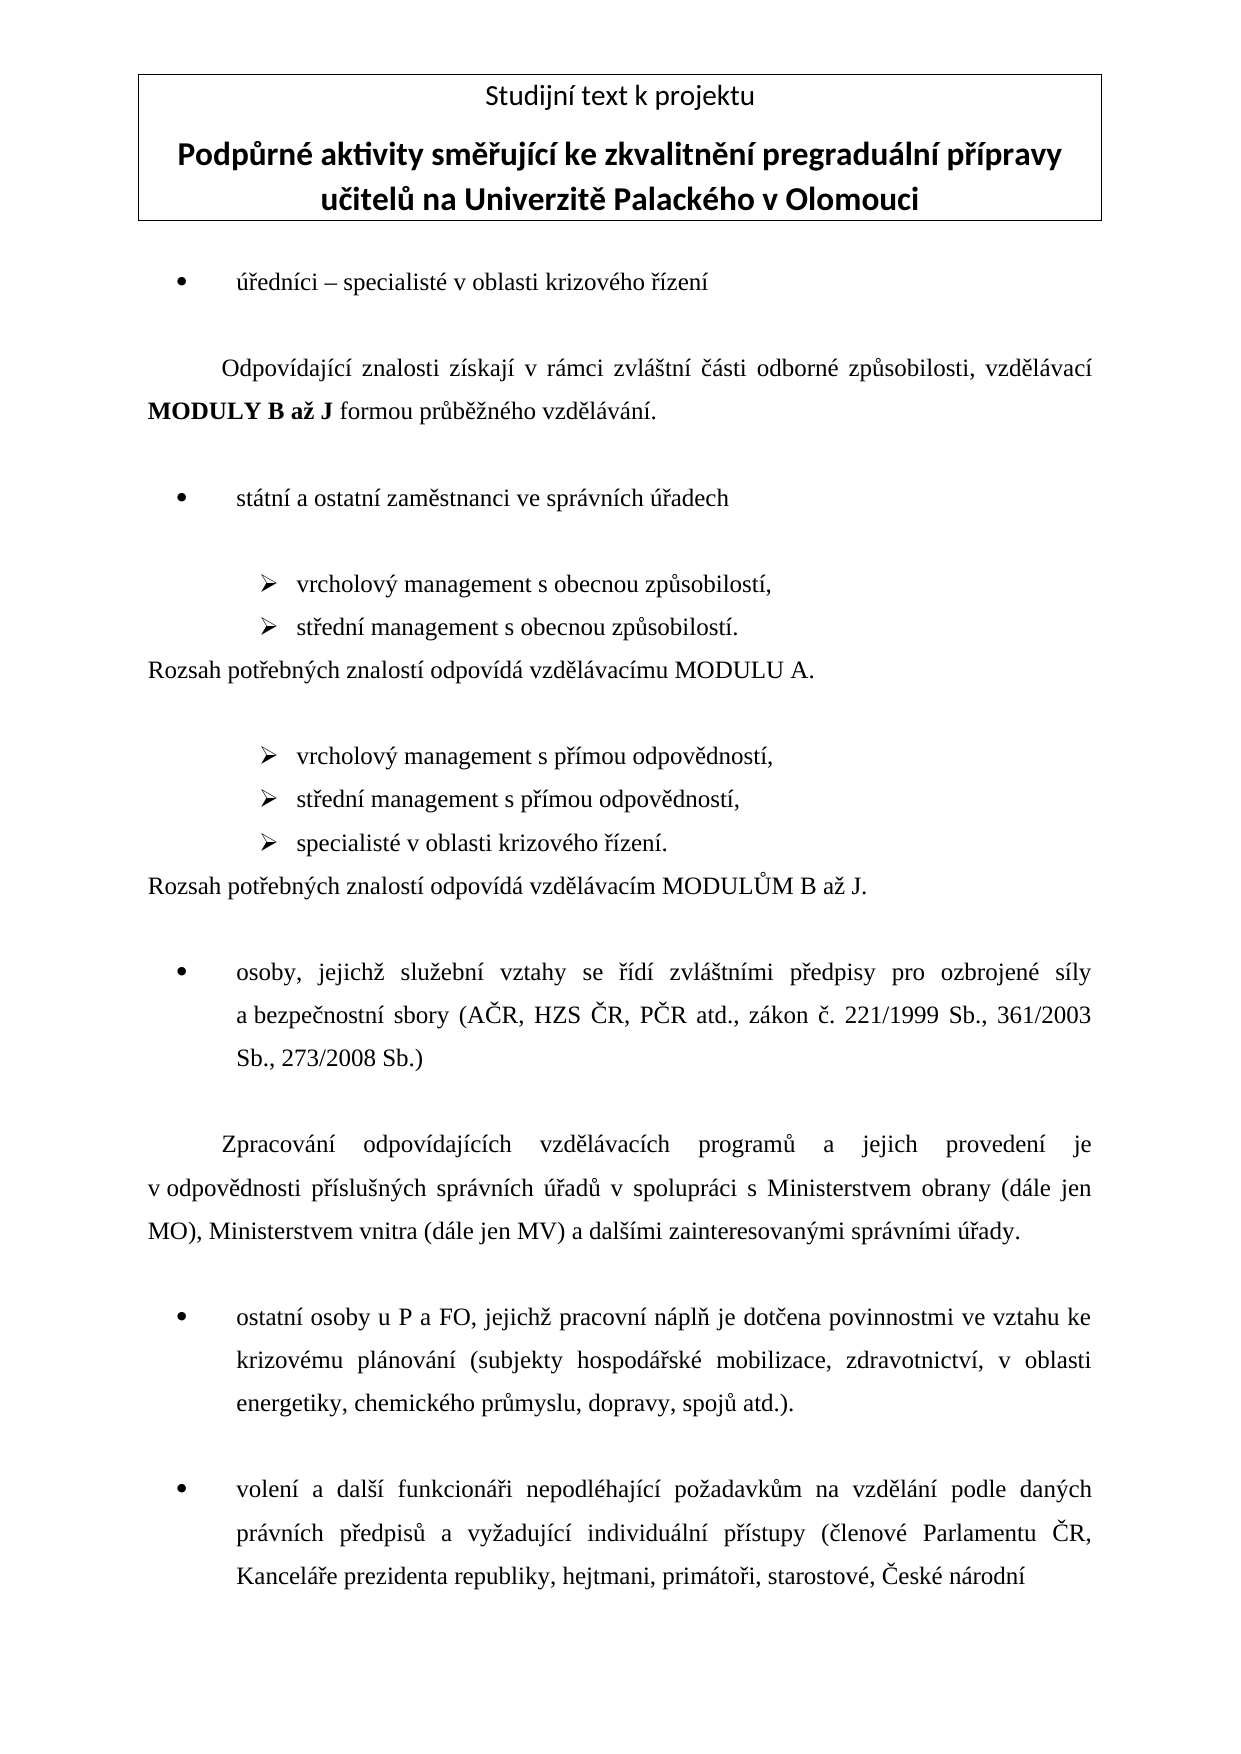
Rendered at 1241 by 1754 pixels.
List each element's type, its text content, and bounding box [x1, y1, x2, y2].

list specialisté v oblasti krizového řízení. [259, 828, 1093, 856]
list volení a další funkcionáři nepodléhající požadavkům na vzdělání podle daných právních předpisů a vyžadující individuální přístupy (členové Parlamentu ČR, Kanceláře prezidenta republiky, hejtmani, primátoři, starostové, České národní [177, 1474, 1093, 1589]
list střední management s obecnou způsobilostí. [259, 612, 1093, 641]
list střední management s přímou odpovědností, [259, 784, 1093, 813]
text Rozsah potřebných znalostí odpovídá vzdělávacím MODULŮM B až J. [148, 871, 1093, 899]
text Rozsah potřebných znalostí odpovídá vzdělávacímu MODULU A. [148, 655, 1093, 684]
list vrcholový management s obecnou způsobilostí, [259, 569, 1093, 598]
list osoby, jejichž služební vztahy se řídí zvláštními předpisy pro ozbrojené síly a bezpečnostní sbory (AČR, HZS ČR, PČR atd., zákon č. 221/1999 Sb., 361/2003 Sb., 273/2008 Sb.) [177, 957, 1093, 1072]
text Zpracování odpovídajících vzdělávacích programů a jejich provedení je v odpovědnosti příslušných správních úřadů v spolupráci s Ministerstvem obrany (dále jen MO), Ministerstvem vnitra (dále jen MV) a dalšími zainteresovanými správními úřady. [148, 1129, 1093, 1244]
text Odpovídající znalosti získají v rámci zvláštní části odborné způsobilosti, vzdělávací MODULY B až J formou průběžného vzdělávání. [148, 353, 1093, 425]
list státní a ostatní zaměstnanci ve správních úřadech [177, 483, 1093, 511]
list úředníci – specialisté v oblasti krizového řízení [177, 267, 1093, 296]
list ostatní osoby u P a FO, jejichž pracovní náplň je dotčena povinnostmi ve vztahu ke krizovému plánování (subjekty hospodářské mobilizace, zdravotnictví, v oblasti energetiky, chemického průmyslu, dopravy, spojů atd.). [177, 1302, 1093, 1417]
list vrcholový management s přímou odpovědností, [259, 741, 1093, 770]
